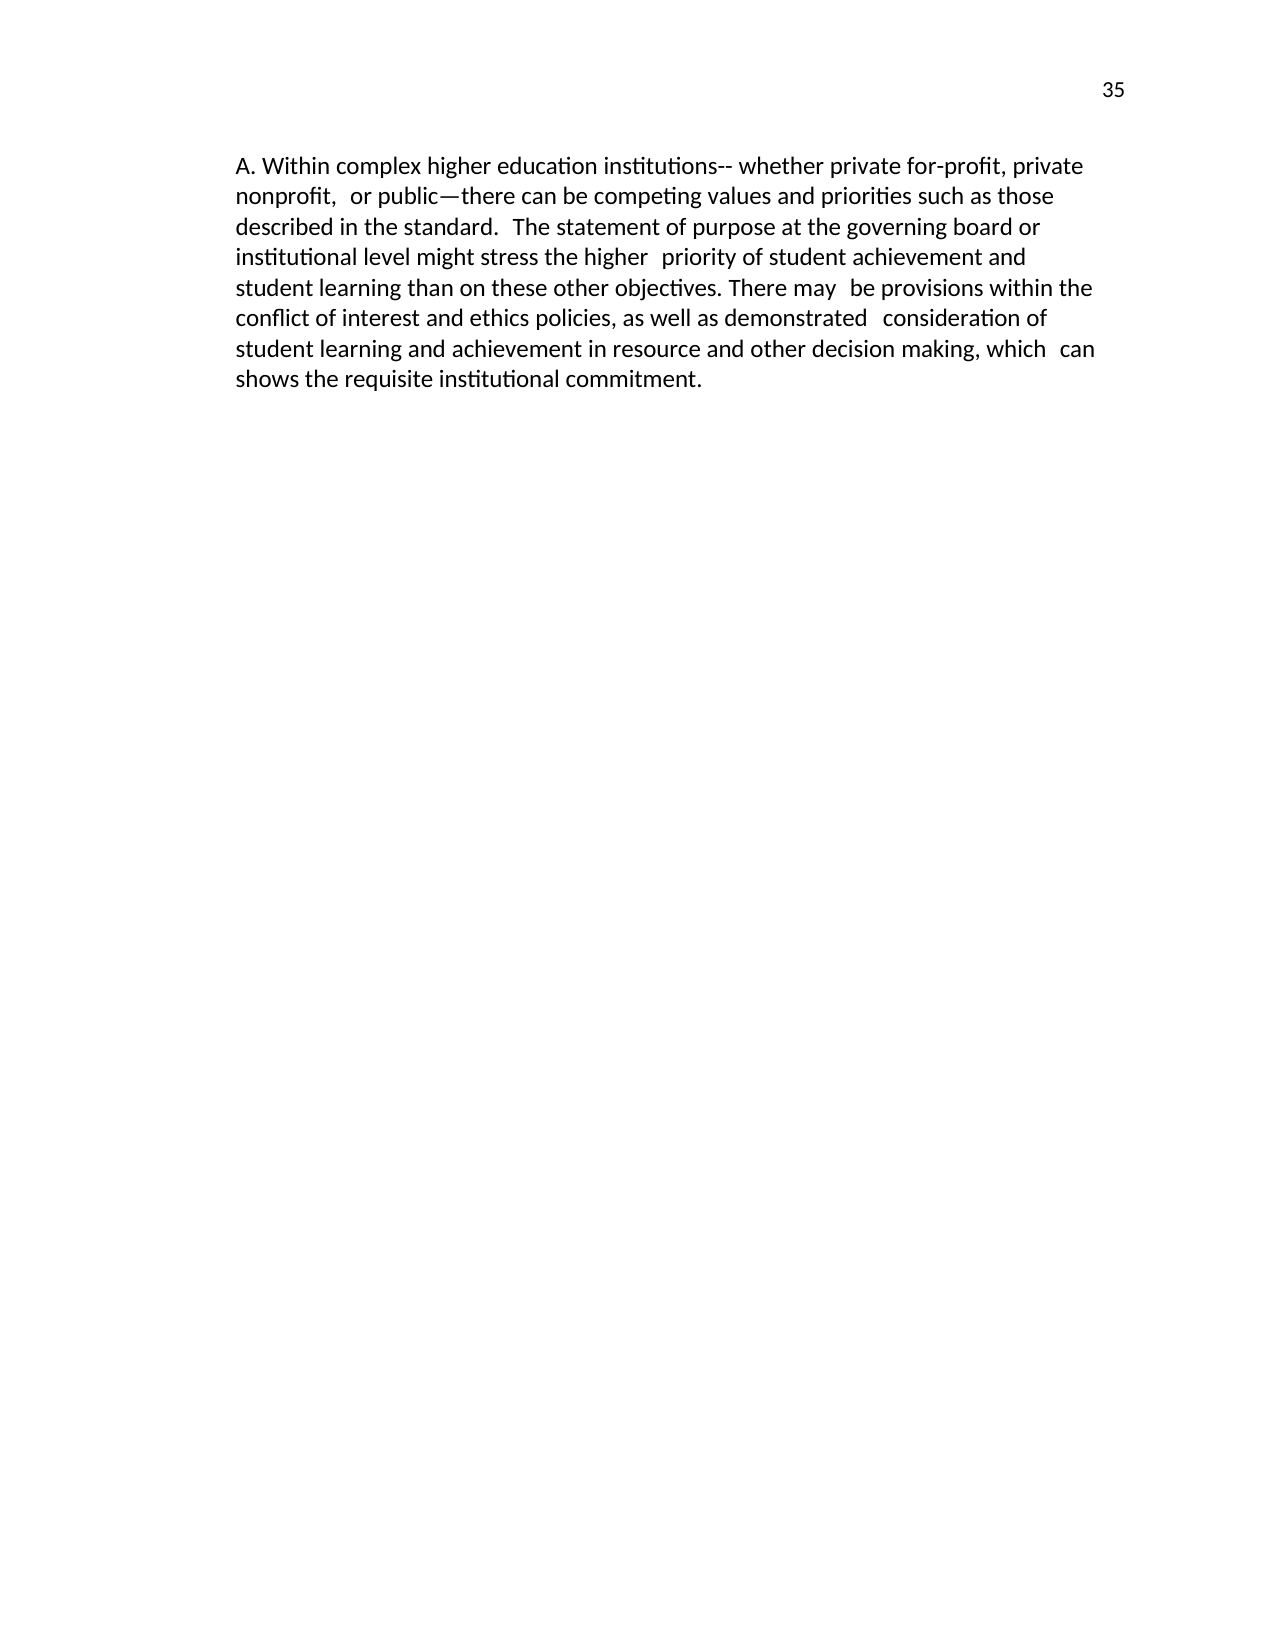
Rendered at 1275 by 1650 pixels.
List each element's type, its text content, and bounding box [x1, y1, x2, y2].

text A. Within complex higher education institutions-- whether private for-profit, private nonprofit, or public—there can be competing values and priorities such as those described in the standard. The statement of purpose at the governing board or institutional level might stress the higher priority of student achievement and student learning than on these other objectives. There may be provisions within the conflict of interest and ethics policies, as well as demonstrated consideration of student learning and achievement in resource and other decision making, which can shows the requisite institutional commitment. [235, 150, 1106, 394]
